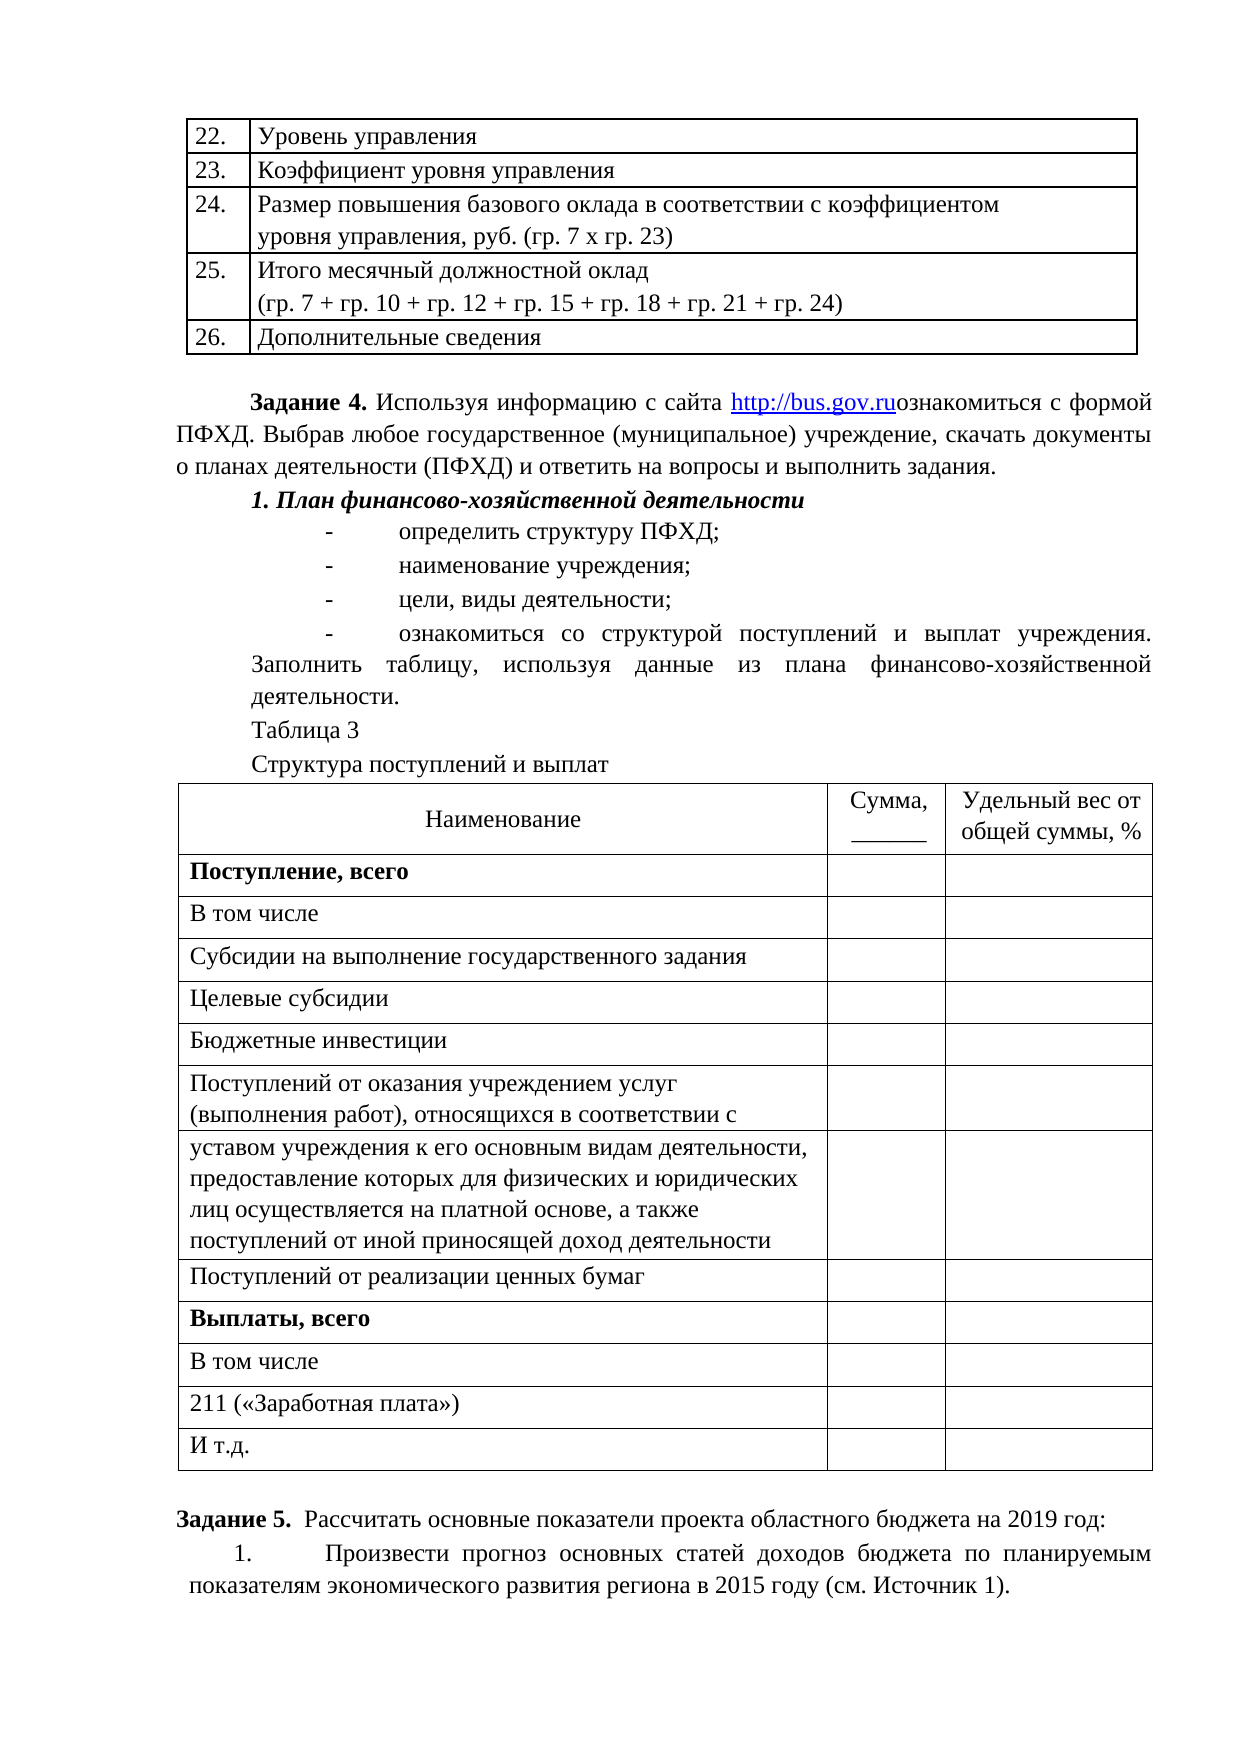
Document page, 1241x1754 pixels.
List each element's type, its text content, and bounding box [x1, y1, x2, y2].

table_cell [828, 1387, 945, 1428]
table_cell Поступлений от оказания учреждением услуг (выполнения работ), относящихся в соответствии с [179, 1066, 827, 1130]
table_cell Коэффициент уровня управления [251, 154, 1136, 186]
table_cell Уровень управления [251, 120, 1136, 152]
table_cell [946, 1260, 1152, 1301]
table_cell [828, 855, 945, 896]
text Структура поступлений и выплат [251, 749, 1152, 778]
table_cell [946, 1429, 1152, 1470]
table_cell [828, 1302, 945, 1343]
table_cell Выплаты, всего [179, 1302, 827, 1343]
table_cell [946, 1302, 1152, 1343]
table_cell [946, 1024, 1152, 1065]
table_cell В том числе [179, 897, 827, 938]
table_cell [828, 1260, 945, 1301]
text Задание 4. Используя информацию с сайта http://bus.gov.ruознакомиться с формой ПФХД. Выбрав любое государственное (муниципальное) учреждение, скачать документы о планах деятельности (ПФХД) и ответить на вопросы и выполнить задания. [176, 387, 1152, 480]
table_header Удельный вес от общей суммы, % [946, 784, 1152, 854]
table_cell 23. [188, 154, 249, 186]
text Задание 5. Рассчитать основные показатели проекта областного бюджета на 2019 год: [176, 1504, 1152, 1533]
table_cell 24. [188, 188, 249, 252]
table_cell Размер повышения базового оклада в соответствии с коэффициентом уровня управления, руб. (гр. 7 x гр. 23) [251, 188, 1136, 252]
table_cell [828, 1066, 945, 1130]
table_header Наименование [179, 784, 827, 854]
table_cell [946, 1066, 1152, 1130]
table_cell [946, 982, 1152, 1023]
table_cell [828, 1429, 945, 1470]
table_cell Поступление, всего [179, 855, 827, 896]
table_header Сумма, ______ [828, 784, 945, 854]
table_cell Итого месячный должностной оклад (гр. 7 + гр. 10 + гр. 12 + гр. 15 + гр. 18 + гр. 21 + гр. 24) [251, 254, 1136, 319]
table_cell 26. [188, 321, 249, 353]
table_cell 211 («Заработная плата») [179, 1387, 827, 1428]
table_cell Субсидии на выполнение государственного задания [179, 939, 827, 981]
table_cell [946, 1131, 1152, 1259]
table_cell Поступлений от реализации ценных бумаг [179, 1260, 827, 1301]
table_cell [828, 1131, 945, 1259]
table_cell [828, 1024, 945, 1065]
table_cell [946, 1344, 1152, 1386]
table_cell 25. [188, 254, 249, 319]
list наименование учреждения; [251, 550, 1152, 579]
list цели, виды деятельности; [251, 584, 1152, 613]
table_cell [828, 982, 945, 1023]
list определить структуру ПФХД; [251, 516, 1152, 545]
table_cell В том числе [179, 1344, 827, 1386]
table_cell уставом учреждения к его основным видам деятельности, предоставление которых для физических и юридических лиц осуществляется на платной основе, а также поступлений от иной приносящей доход деятельности [179, 1131, 827, 1259]
table_cell [828, 939, 945, 981]
table_cell 22. [188, 120, 249, 152]
table_cell [946, 897, 1152, 938]
text Таблица 3 [251, 715, 1152, 744]
table_cell Бюджетные инвестиции [179, 1024, 827, 1065]
table_cell [946, 1387, 1152, 1428]
table_cell [946, 855, 1152, 896]
table_cell [946, 939, 1152, 981]
table_cell И т.д. [179, 1429, 827, 1470]
table_cell Дополнительные сведения [251, 321, 1136, 353]
list ознакомиться со структурой поступлений и выплат учреждения. Заполнить таблицу, используя данные из плана финансово-хозяйственной деятельности. [251, 618, 1152, 710]
text 1. План финансово-хозяйственной деятельности [251, 485, 1152, 514]
table_cell Целевые субсидии [179, 982, 827, 1023]
table_cell [828, 897, 945, 938]
list Произвести прогноз основных статей доходов бюджета по планируемым показателям экономического развития региона в 2015 году (см. Источник 1). [189, 1538, 1152, 1599]
table_cell [828, 1344, 945, 1386]
